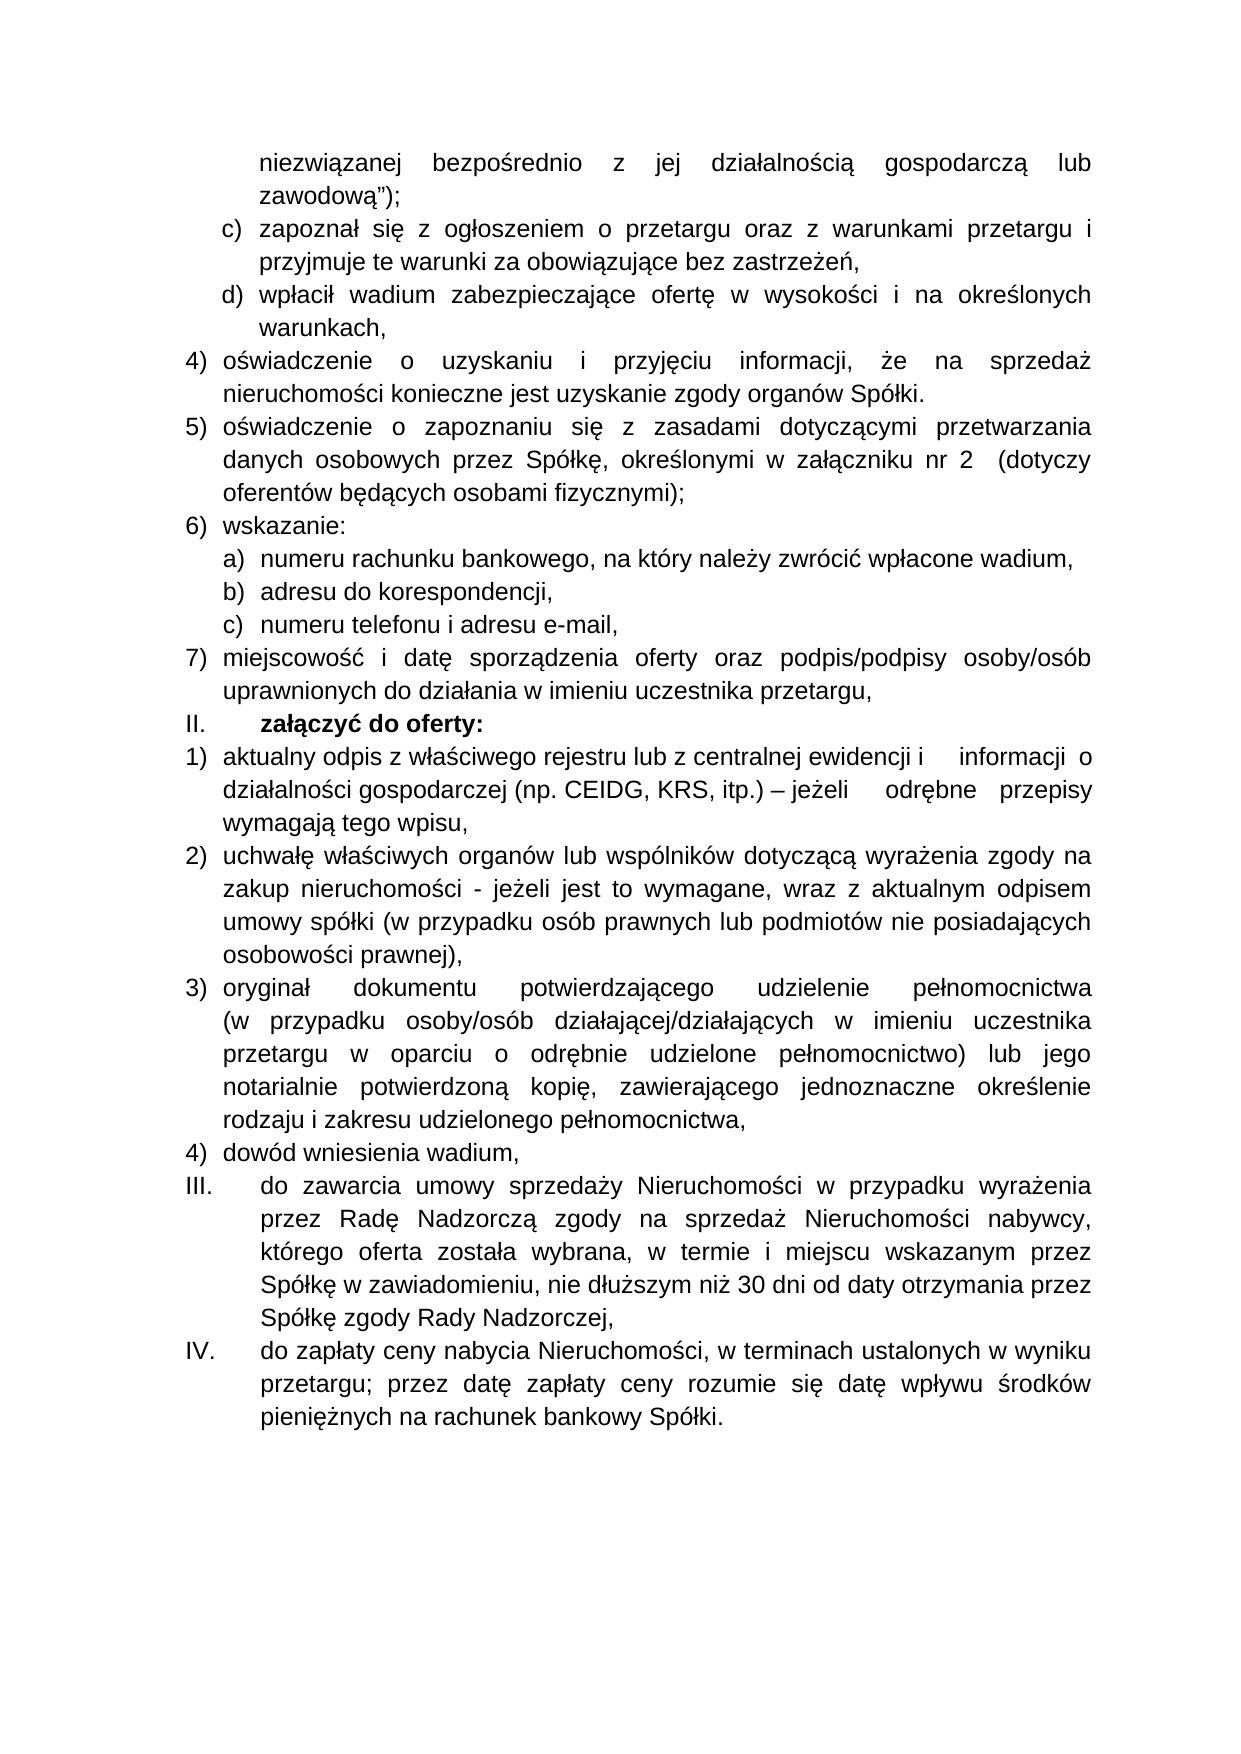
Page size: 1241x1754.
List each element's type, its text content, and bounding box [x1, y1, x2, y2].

list dowód wniesienia wadium, [185, 1138, 1093, 1167]
list aktualny odpis z właściwego rejestru lub z centralnej ewidencji i informacji o działalności gospodarczej (np. CEIDG, KRS, itp.) – jeżeli odrębne przepisy wymagają tego wpisu, [185, 742, 1093, 837]
list oświadczenie o uzyskaniu i przyjęciu informacji, że na sprzedaż nieruchomości konieczne jest uzyskanie zgody organów Spółki. [185, 346, 1093, 407]
list oświadczenie o zapoznaniu się z zasadami dotyczącymi przetwarzania danych osobowych przez Spółkę, określonymi w załączniku nr 2 (dotyczy oferentów będących osobami fizycznymi); [185, 412, 1093, 507]
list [221, 148, 1093, 209]
list numeru telefonu i adresu e-mail, [223, 610, 1093, 639]
list do zawarcia umowy sprzedaży Nieruchomości w przypadku wyrażenia przez Radę Nadzorczą zgody na sprzedaż Nieruchomości nabywcy, którego oferta została wybrana, w termie i miejscu wskazanym przez Spółkę w zawiadomieniu, nie dłuższym niż 30 dni od daty otrzymania przez Spółkę zgody Rady Nadzorczej, [185, 1171, 1093, 1332]
list adresu do korespondencji, [223, 577, 1093, 606]
list wskazanie: [185, 511, 1093, 539]
list numeru rachunku bankowego, na który należy zwrócić wpłacone wadium, [223, 544, 1093, 573]
list oryginał dokumentu potwierdzającego udzielenie pełnomocnictwa (w przypadku osoby/osób działającej/działających w imieniu uczestnika przetargu w oparciu o odrębnie udzielone pełnomocnictwo) lub jego notarialnie potwierdzoną kopię, zawierającego jednoznaczne określenie rodzaju i zakresu udzielonego pełnomocnictwa, [185, 973, 1093, 1134]
list załączyć do oferty: [185, 709, 1093, 738]
list wpłacił wadium zabezpieczające ofertę w wysokości i na określonych warunkach, [221, 280, 1093, 341]
list uchwałę właściwych organów lub wspólników dotyczącą wyrażenia zgody na zakup nieruchomości - jeżeli jest to wymagane, wraz z aktualnym odpisem umowy spółki (w przypadku osób prawnych lub podmiotów nie posiadających osobowości prawnej), [185, 841, 1093, 969]
list miejscowość i datę sporządzenia oferty oraz podpis/podpisy osoby/osób uprawnionych do działania w imieniu uczestnika przetargu, [185, 643, 1093, 705]
list zapoznał się z ogłoszeniem o przetargu oraz z warunkami przetargu i przyjmuje te warunki za obowiązujące bez zastrzeżeń, [221, 214, 1093, 275]
list do zapłaty ceny nabycia Nieruchomości, w terminach ustalonych w wyniku przetargu; przez datę zapłaty ceny rozumie się datę wpływu środków pieniężnych na rachunek bankowy Spółki. [185, 1336, 1093, 1431]
